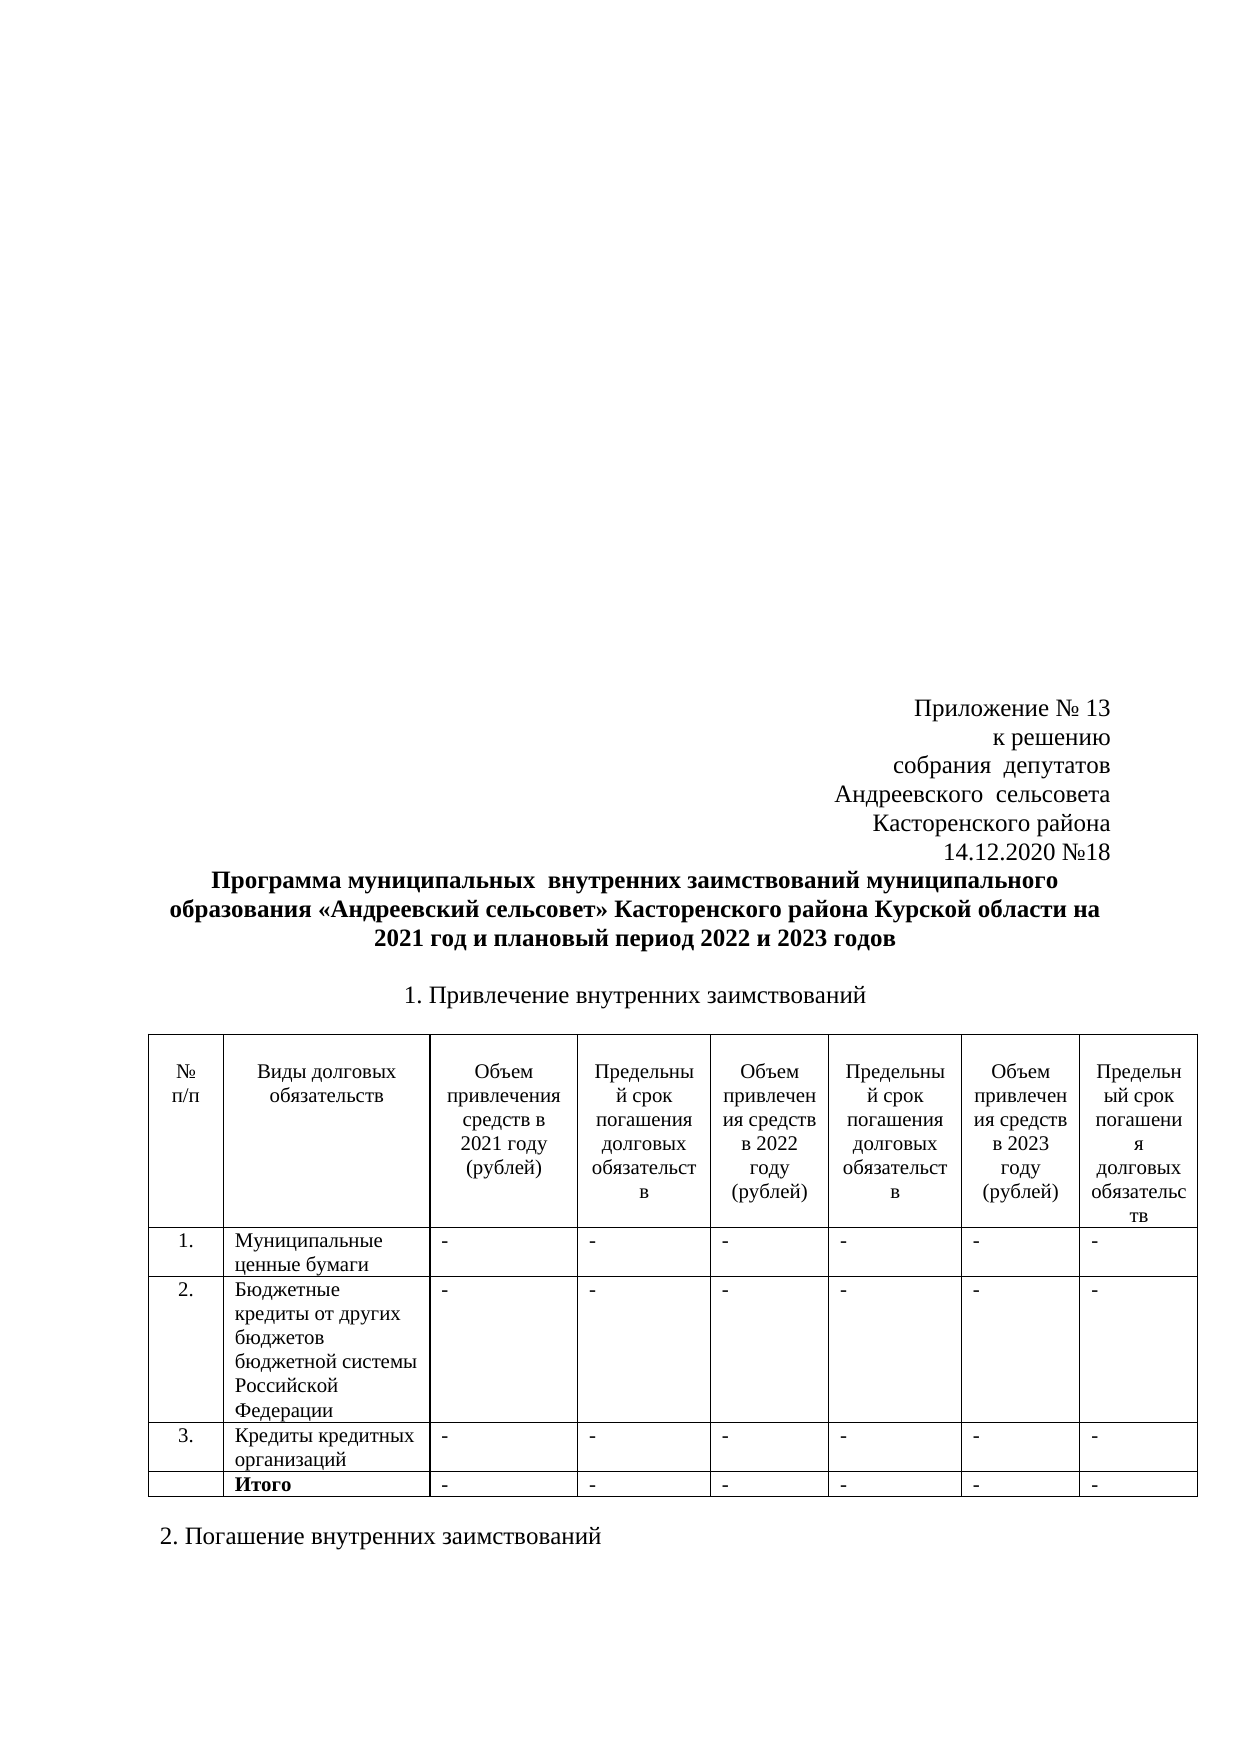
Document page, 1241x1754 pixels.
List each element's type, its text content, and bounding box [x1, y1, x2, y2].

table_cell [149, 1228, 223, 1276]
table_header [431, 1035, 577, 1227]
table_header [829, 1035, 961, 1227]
text 2. Погашение внутренних заимствований [159, 1521, 1110, 1550]
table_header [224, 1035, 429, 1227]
text Приложение № 13 [159, 693, 1110, 722]
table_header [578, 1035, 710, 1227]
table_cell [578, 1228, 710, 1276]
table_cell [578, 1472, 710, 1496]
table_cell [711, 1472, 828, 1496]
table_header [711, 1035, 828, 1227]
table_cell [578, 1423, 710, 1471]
text 1. Привлечение внутренних заимствований [159, 981, 1110, 1009]
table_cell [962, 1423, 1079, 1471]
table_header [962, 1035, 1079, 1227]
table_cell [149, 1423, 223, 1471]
text собрания депутатов [159, 751, 1110, 779]
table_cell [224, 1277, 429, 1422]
text Андреевского сельсовета [159, 779, 1110, 808]
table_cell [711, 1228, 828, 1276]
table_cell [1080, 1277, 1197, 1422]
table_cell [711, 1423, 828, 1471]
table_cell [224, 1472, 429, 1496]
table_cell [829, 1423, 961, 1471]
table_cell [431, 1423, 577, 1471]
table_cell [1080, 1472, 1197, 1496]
text Касторенского района [159, 808, 1110, 837]
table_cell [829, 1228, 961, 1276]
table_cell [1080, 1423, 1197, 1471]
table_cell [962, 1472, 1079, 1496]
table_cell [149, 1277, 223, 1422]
text Программа муниципальных внутренних заимствований муниципального образования «Андреевский сельсовет» Касторенского района Курской области на 2021 год и плановый период 2022 и 2023 годов [159, 866, 1110, 952]
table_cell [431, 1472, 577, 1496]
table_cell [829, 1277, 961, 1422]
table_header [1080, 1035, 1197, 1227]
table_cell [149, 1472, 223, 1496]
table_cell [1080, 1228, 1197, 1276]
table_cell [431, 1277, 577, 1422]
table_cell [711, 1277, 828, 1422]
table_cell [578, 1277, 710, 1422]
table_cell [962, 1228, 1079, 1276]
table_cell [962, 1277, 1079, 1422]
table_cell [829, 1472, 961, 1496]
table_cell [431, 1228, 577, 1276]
text 14.12.2020 №18 [159, 837, 1110, 866]
text к решению [159, 722, 1110, 751]
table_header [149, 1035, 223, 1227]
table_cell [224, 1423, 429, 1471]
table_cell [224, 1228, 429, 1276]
